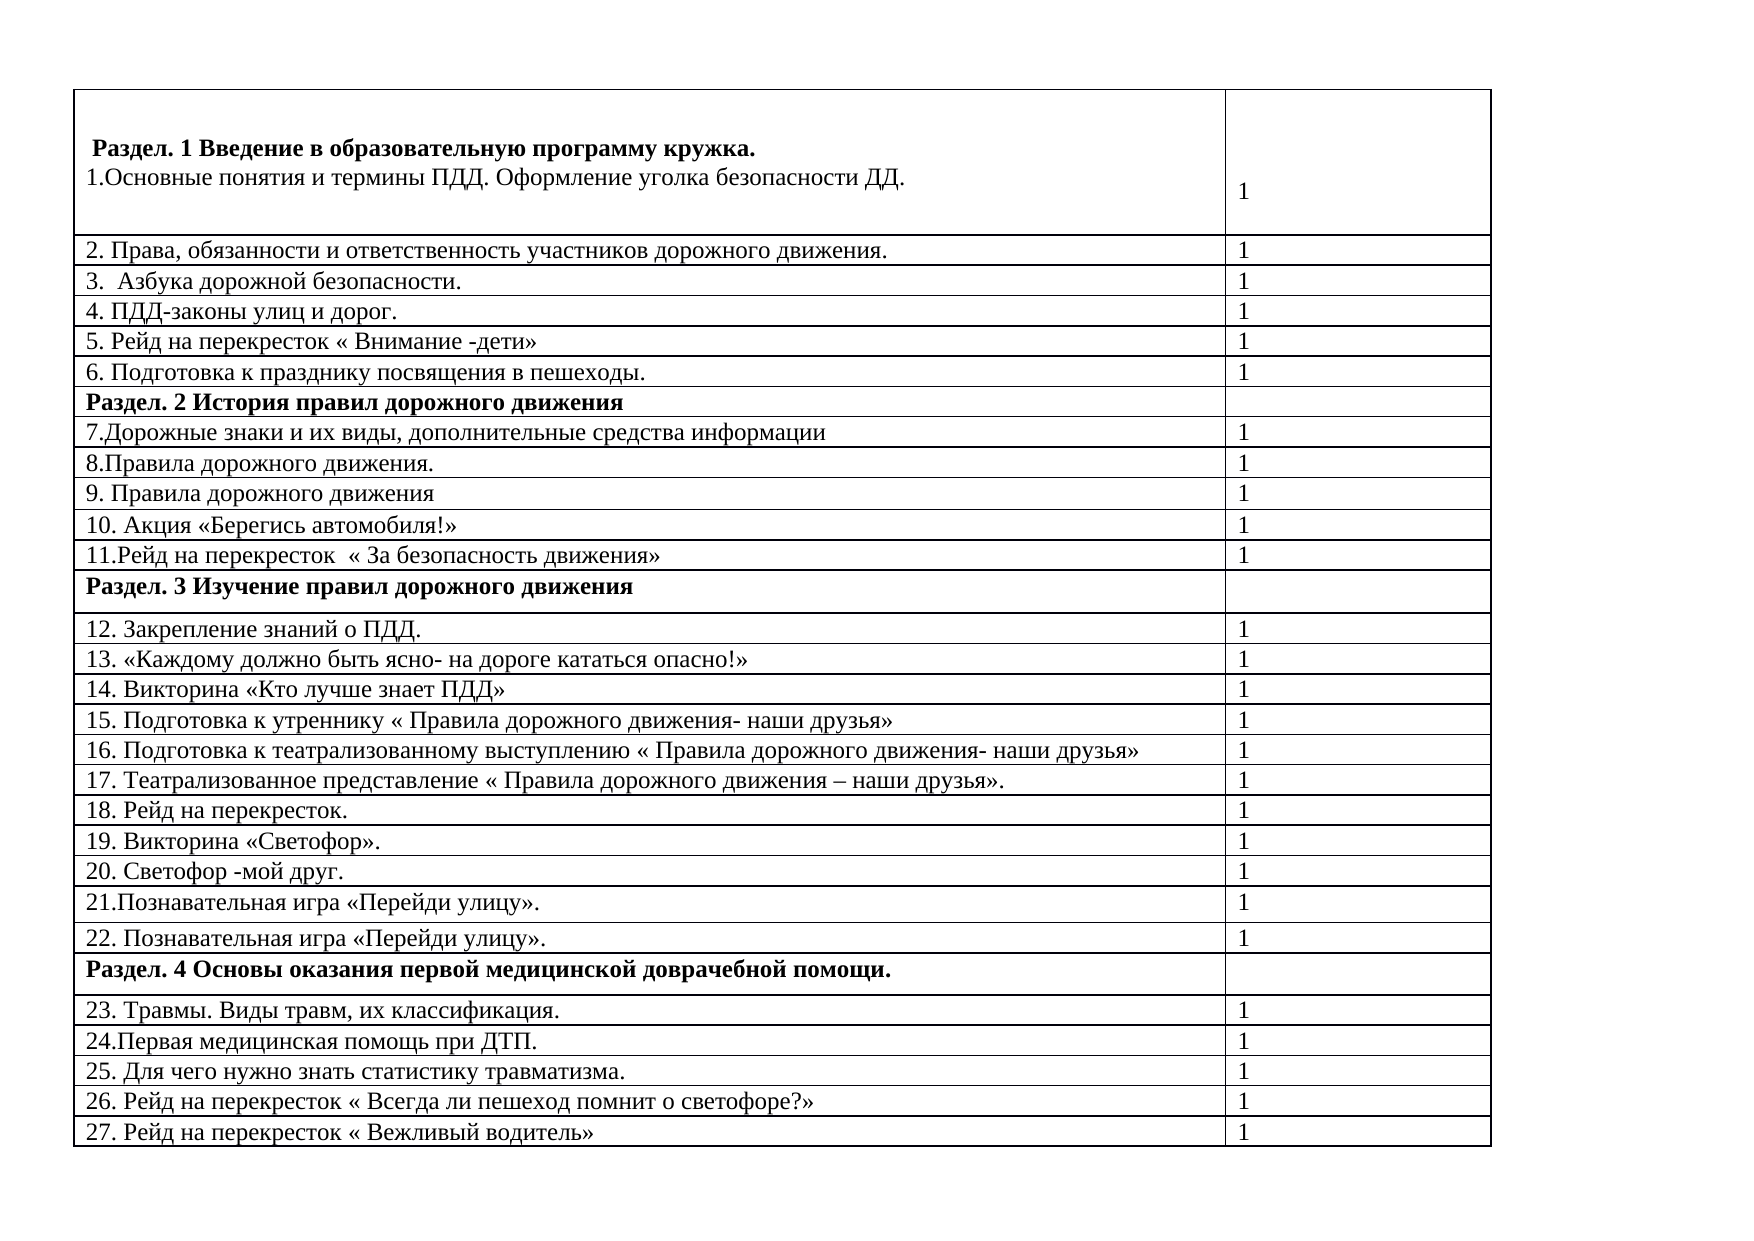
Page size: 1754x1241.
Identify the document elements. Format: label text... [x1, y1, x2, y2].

table_cell 12. Закрепление знаний о ПДД. [75, 614, 1225, 642]
table_cell 1 [1226, 1026, 1490, 1054]
table_cell 1 [1226, 1117, 1490, 1145]
table_cell 1 [1226, 1086, 1490, 1115]
table_cell 1 [1226, 735, 1490, 764]
table_cell 1 [1226, 266, 1490, 294]
table_cell 1 [1226, 296, 1490, 325]
table_cell 27. Рейд на перекресток « Вежливый водитель» [75, 1117, 1225, 1145]
table_cell 1 [1226, 448, 1490, 476]
table_cell 1 [1226, 541, 1490, 569]
table_cell Раздел. 1 Введение в образовательную программу кружка. 1.Основные понятия и термины ПДД. Оформление уголка безопасности ДД. [75, 90, 1225, 234]
table_cell 19. Викторина «Светофор». [75, 826, 1225, 855]
table_cell 1 [1226, 1056, 1490, 1085]
table_cell 1 [1226, 478, 1490, 509]
table_cell 1 [1226, 856, 1490, 885]
table_cell 21.Познавательная игра «Перейди улицу». [75, 887, 1225, 922]
table_cell 22. Познавательная игра «Перейди улицу». [75, 923, 1225, 952]
table_cell Раздел. 3 Изучение правил дорожного движения [75, 571, 1225, 612]
table_cell 2. Права, обязанности и ответственность участников дорожного движения. [75, 236, 1225, 264]
table_cell 3. Азбука дорожной безопасности. [75, 266, 1225, 294]
table_cell 6. Подготовка к празднику посвящения в пешеходы. [75, 357, 1225, 386]
table_cell 5. Рейд на перекресток « Внимание -дети» [75, 327, 1225, 355]
table_cell 1 [1226, 327, 1490, 355]
table_cell 25. Для чего нужно знать статистику травматизма. [75, 1056, 1225, 1085]
table_cell 18. Рейд на перекресток. [75, 796, 1225, 824]
table_cell 23. Травмы. Виды травм, их классификация. [75, 996, 1225, 1024]
table_cell 15. Подготовка к утреннику « Правила дорожного движения- наши друзья» [75, 705, 1225, 733]
table_cell 11.Рейд на перекресток « За безопасность движения» [75, 541, 1225, 569]
table_cell 1 [1226, 765, 1490, 794]
table_cell [1226, 387, 1490, 416]
table_cell 13. «Каждому должно быть ясно- на дороге кататься опасно!» [75, 644, 1225, 673]
table_cell 4. ПДД-законы улиц и дорог. [75, 296, 1225, 325]
table_cell 1 [1226, 826, 1490, 855]
table_cell 17. Театрализованное представление « Правила дорожного движения – наши друзья». [75, 765, 1225, 794]
table_cell [1226, 954, 1490, 994]
table_cell 1 [1226, 887, 1490, 922]
table_cell 1 [1226, 705, 1490, 733]
table_cell Раздел. 4 Основы оказания первой медицинской доврачебной помощи. [75, 954, 1225, 994]
table_cell 1 [1226, 236, 1490, 264]
table_cell 1 [1226, 510, 1490, 539]
table_cell 1 [1226, 614, 1490, 642]
table_cell [1226, 571, 1490, 612]
table_cell 10. Акция «Берегись автомобиля!» [75, 510, 1225, 539]
table_cell 16. Подготовка к театрализованному выступлению « Правила дорожного движения- наши друзья» [75, 735, 1225, 764]
table_cell 8.Правила дорожного движения. [75, 448, 1225, 476]
table_cell 20. Светофор -мой друг. [75, 856, 1225, 885]
table_cell 7.Дорожные знаки и их виды, дополнительные средства информации [75, 417, 1225, 446]
table_cell 1 [1226, 996, 1490, 1024]
table_cell 1 [1226, 357, 1490, 386]
table_cell 1 [1226, 796, 1490, 824]
table_cell 24.Первая медицинская помощь при ДТП. [75, 1026, 1225, 1054]
table_cell 14. Викторина «Кто лучше знает ПДД» [75, 675, 1225, 703]
table_cell 26. Рейд на перекресток « Всегда ли пешеход помнит о светофоре?» [75, 1086, 1225, 1115]
table_cell 1 [1226, 675, 1490, 703]
table_cell Раздел. 2 История правил дорожного движения [75, 387, 1225, 416]
table_cell 9. Правила дорожного движения [75, 478, 1225, 509]
table_cell 1 [1226, 644, 1490, 673]
table_cell 1 [1226, 923, 1490, 952]
table_cell 1 [1226, 90, 1490, 234]
table_cell 1 [1226, 417, 1490, 446]
